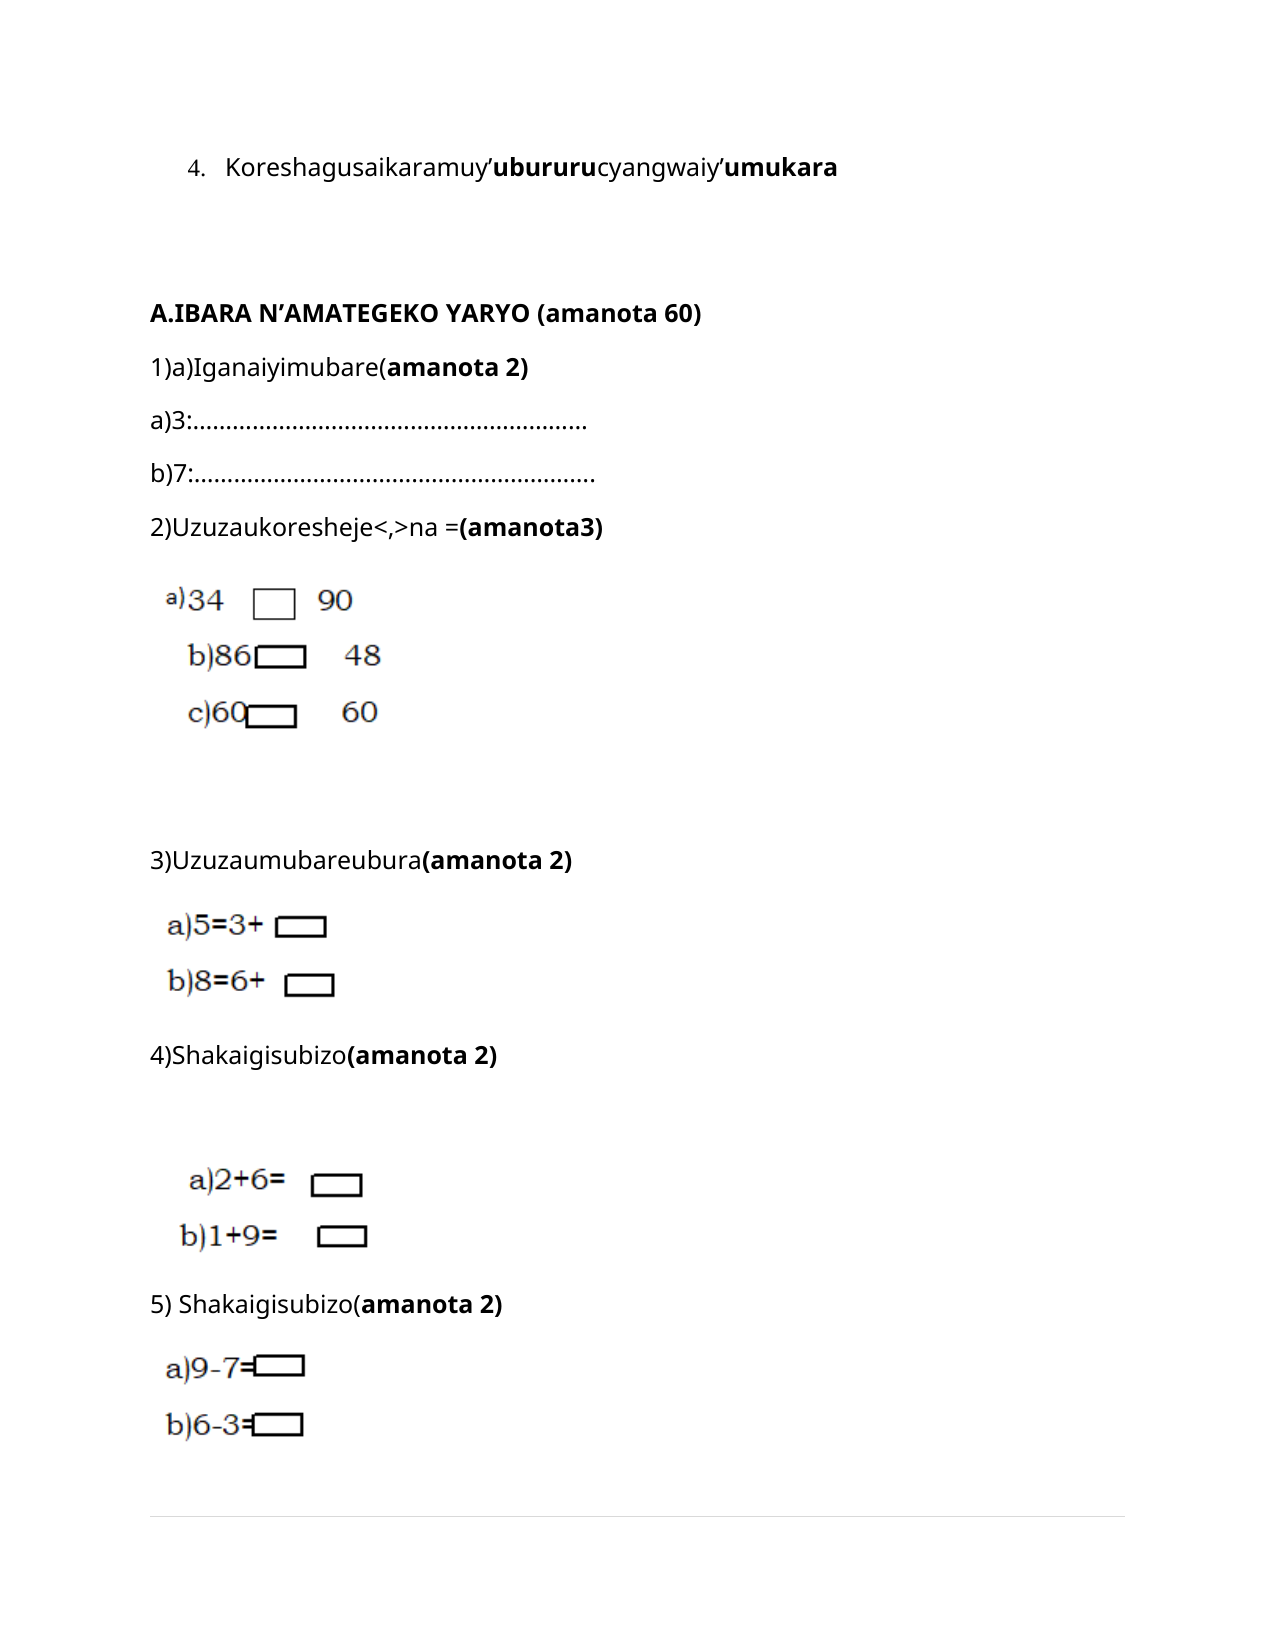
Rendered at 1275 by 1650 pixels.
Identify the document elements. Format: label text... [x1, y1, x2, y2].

text A.IBARA N’AMATEGEKO YARYO (amanota 60) [150, 296, 1125, 330]
text 2)Uzuzaukoresheje<,>na =(amanota3) [150, 509, 1125, 544]
text 4)Shakaigisubizo(amanota 2) [150, 1038, 1125, 1072]
text a)3:…………………………………………………… [150, 403, 1125, 437]
text 3)Uzuzaumubareubura(amanota 2) [150, 843, 1125, 877]
text 5) Shakaigisubizo(amanota 2) [150, 1287, 1125, 1321]
text 1)a)Iganaiyimubare(amanota 2) [150, 349, 1125, 383]
picture [150, 896, 352, 1019]
picture [150, 1144, 380, 1268]
picture [150, 1340, 324, 1465]
text b)7:……………………………………………………. [150, 456, 1125, 490]
list Koreshagusaikaramuy’ubururucyangwaiy’umukara [187, 150, 1125, 184]
picture [150, 563, 396, 771]
